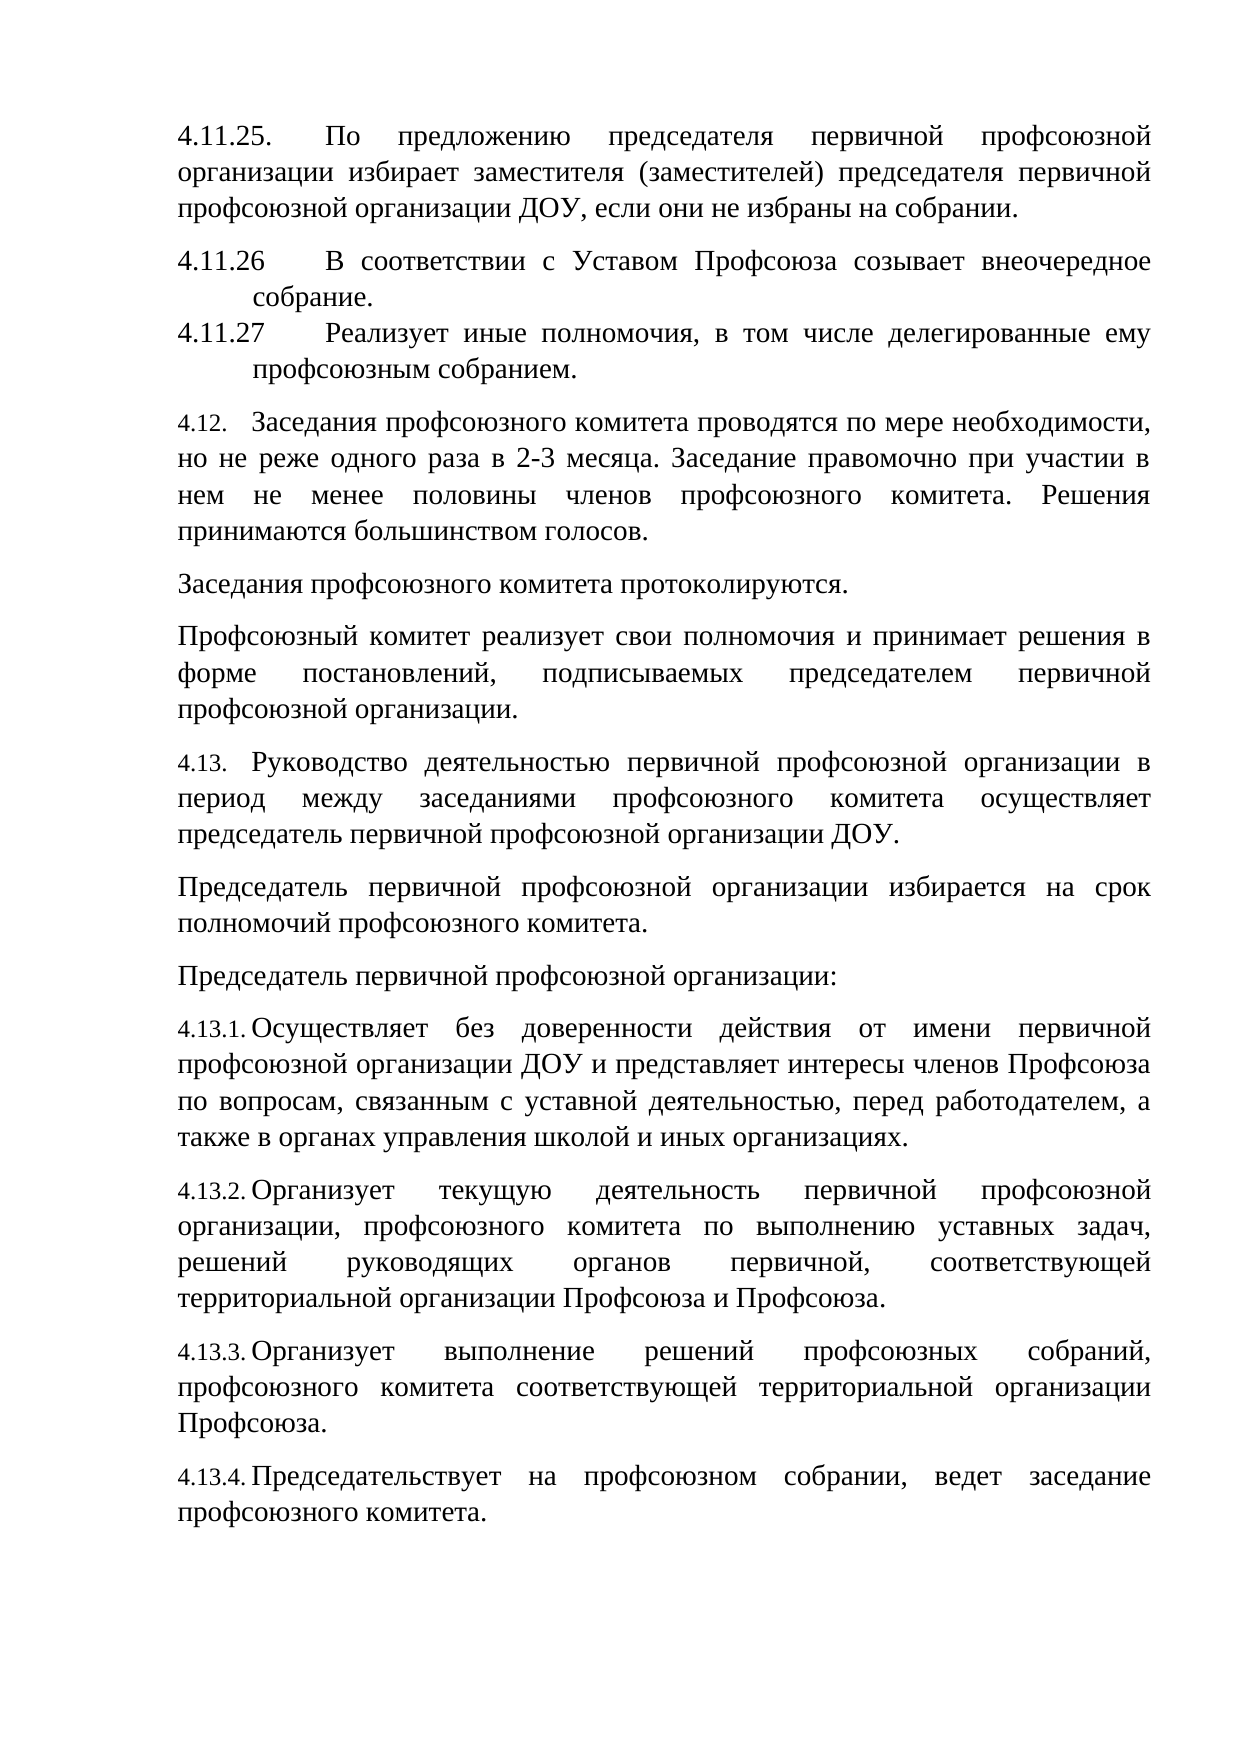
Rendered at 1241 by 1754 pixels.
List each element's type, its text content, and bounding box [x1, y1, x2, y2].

list В соответствии с Уставом Профсоюза созывает внеочередное собрание. [177, 243, 1152, 313]
list Организует текущую деятельность первичной профсоюзной организации, профсоюзного комитета по выполнению уставных задач, решений руководящих органов первичной, соответствующей территориальной организации Профсоюза и Профсоюза. [177, 1172, 1152, 1314]
list Руководство деятельностью первичной профсоюзной организации в период между заседаниями профсоюзного комитета осуществляет председатель первичной профсоюзной организации ДОУ. [177, 744, 1152, 849]
text Заседания профсоюзного комитета протоколируются. [177, 566, 1152, 599]
list Осуществляет без доверенности действия от имени первичной профсоюзной организации ДОУ и представляет интересы членов Профсоюза по вопросам, связанным с уставной деятельностью, перед работодателем, а также в органах управления школой и иных организациях. [177, 1011, 1152, 1152]
text 4.11.25. По предложению председателя первичной профсоюзной организации избирает заместителя (заместителей) председателя первичной профсоюзной организации ДОУ, если они не избраны на собрании. [177, 118, 1152, 224]
list Организует выполнение решений профсоюзных собраний, профсоюзного комитета соответствующей территориальной организации Профсоюза. [177, 1333, 1152, 1439]
text Председатель первичной профсоюзной организации: [177, 958, 1152, 991]
list Заседания профсоюзного комитета проводятся по мере необходимости, но не реже одного раза в 2-3 месяца. Заседание правомочно при участии в нем не менее половины членов профсоюзного комитета. Решения принимаются большинством голосов. [177, 404, 1152, 546]
list Реализует иные полномочия, в том числе делегированные ему профсоюзным собранием. [177, 316, 1152, 385]
text Председатель первичной профсоюзной организации избирается на срок полномочий профсоюзного комитета. [177, 869, 1152, 938]
text Профсоюзный комитет реализует свои полномочия и принимает решения в форме постановлений, подписываемых председателем первичной профсоюзной организации. [177, 618, 1152, 724]
list Председательствует на профсоюзном собрании, ведет заседание профсоюзного комитета. [177, 1458, 1152, 1528]
